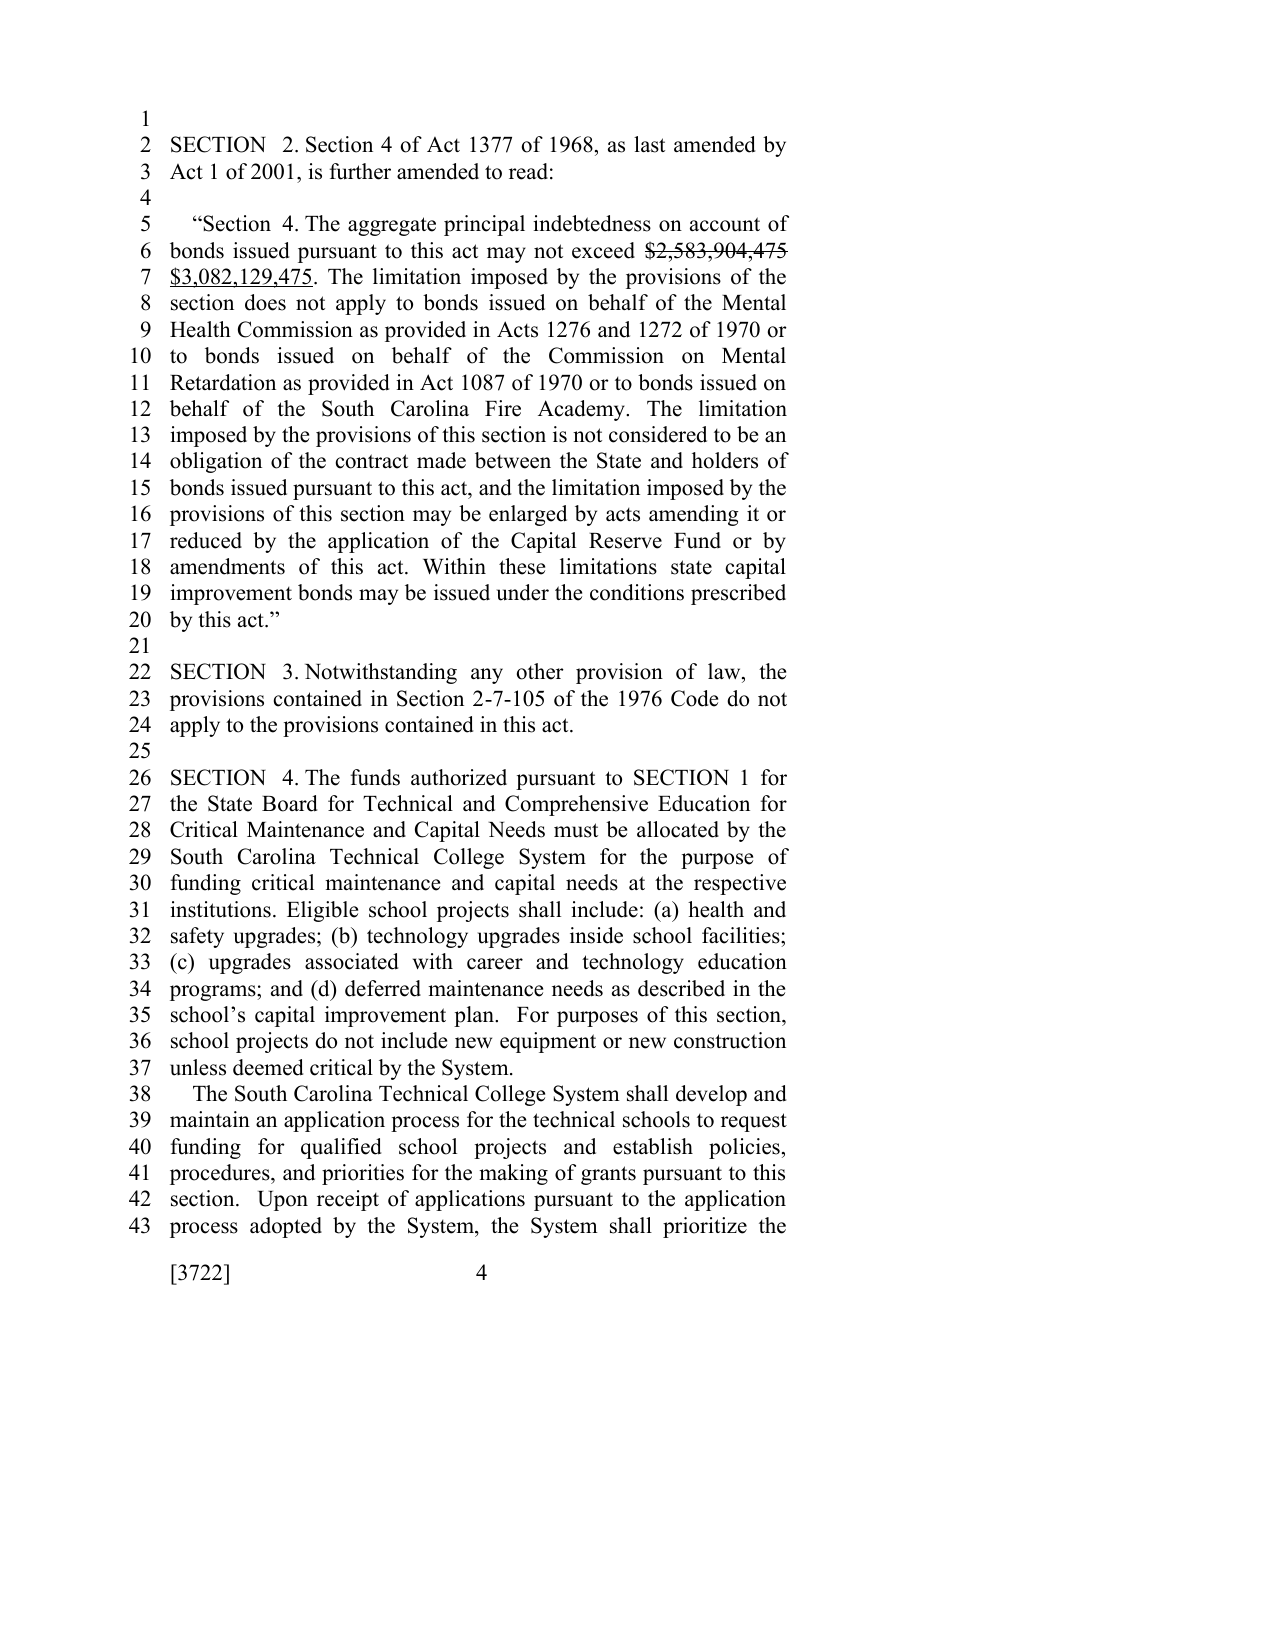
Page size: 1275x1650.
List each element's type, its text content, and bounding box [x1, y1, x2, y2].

text SECTION 3. Notwithstanding any other provision of law, the provisions contained in Section 2-7-105 of the 1976 Code do not apply to the provisions contained in this act. [169, 658, 787, 737]
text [169, 1080, 787, 1238]
text SECTION 2. Section 4 of Act 1377 of 1968, as last amended by Act 1 of 2001, is further amended to read: [169, 131, 787, 184]
text SECTION 4. The funds authorized pursuant to SECTION 1 for the State Board for Technical and Comprehensive Education for Critical Maintenance and Capital Needs must be allocated by the South Carolina Technical College System for the purpose of funding critical maintenance and capital needs at the respective institutions. Eligible school projects shall include: (a) health and safety upgrades; (b) technology upgrades inside school facilities; (c) upgrades associated with career and technology education programs; and (d) deferred maintenance needs as described in the school’s capital improvement plan. For purposes of this section, school projects do not include new equipment or new construction unless deemed critical by the System. [169, 764, 787, 1080]
text “Section 4. The aggregate principal indebtedness on account of bonds issued pursuant to this act may not exceed $2,583,904,475 $3,082,129,475. The limitation imposed by the provisions of the section does not apply to bonds issued on behalf of the Mental Health Commission as provided in Acts 1276 and 1272 of 1970 or to bonds issued on behalf of the Commission on Mental Retardation as provided in Act 1087 of 1970 or to bonds issued on behalf of the South Carolina Fire Academy. The limitation imposed by the provisions of this section is not considered to be an obligation of the contract made between the State and holders of bonds issued pursuant to this act, and the limitation imposed by the provisions of this section may be enlarged by acts amending it or reduced by the application of the Capital Reserve Fund or by amendments of this act. Within these limitations state capital improvement bonds may be issued under the conditions prescribed by this act.” [169, 210, 787, 632]
